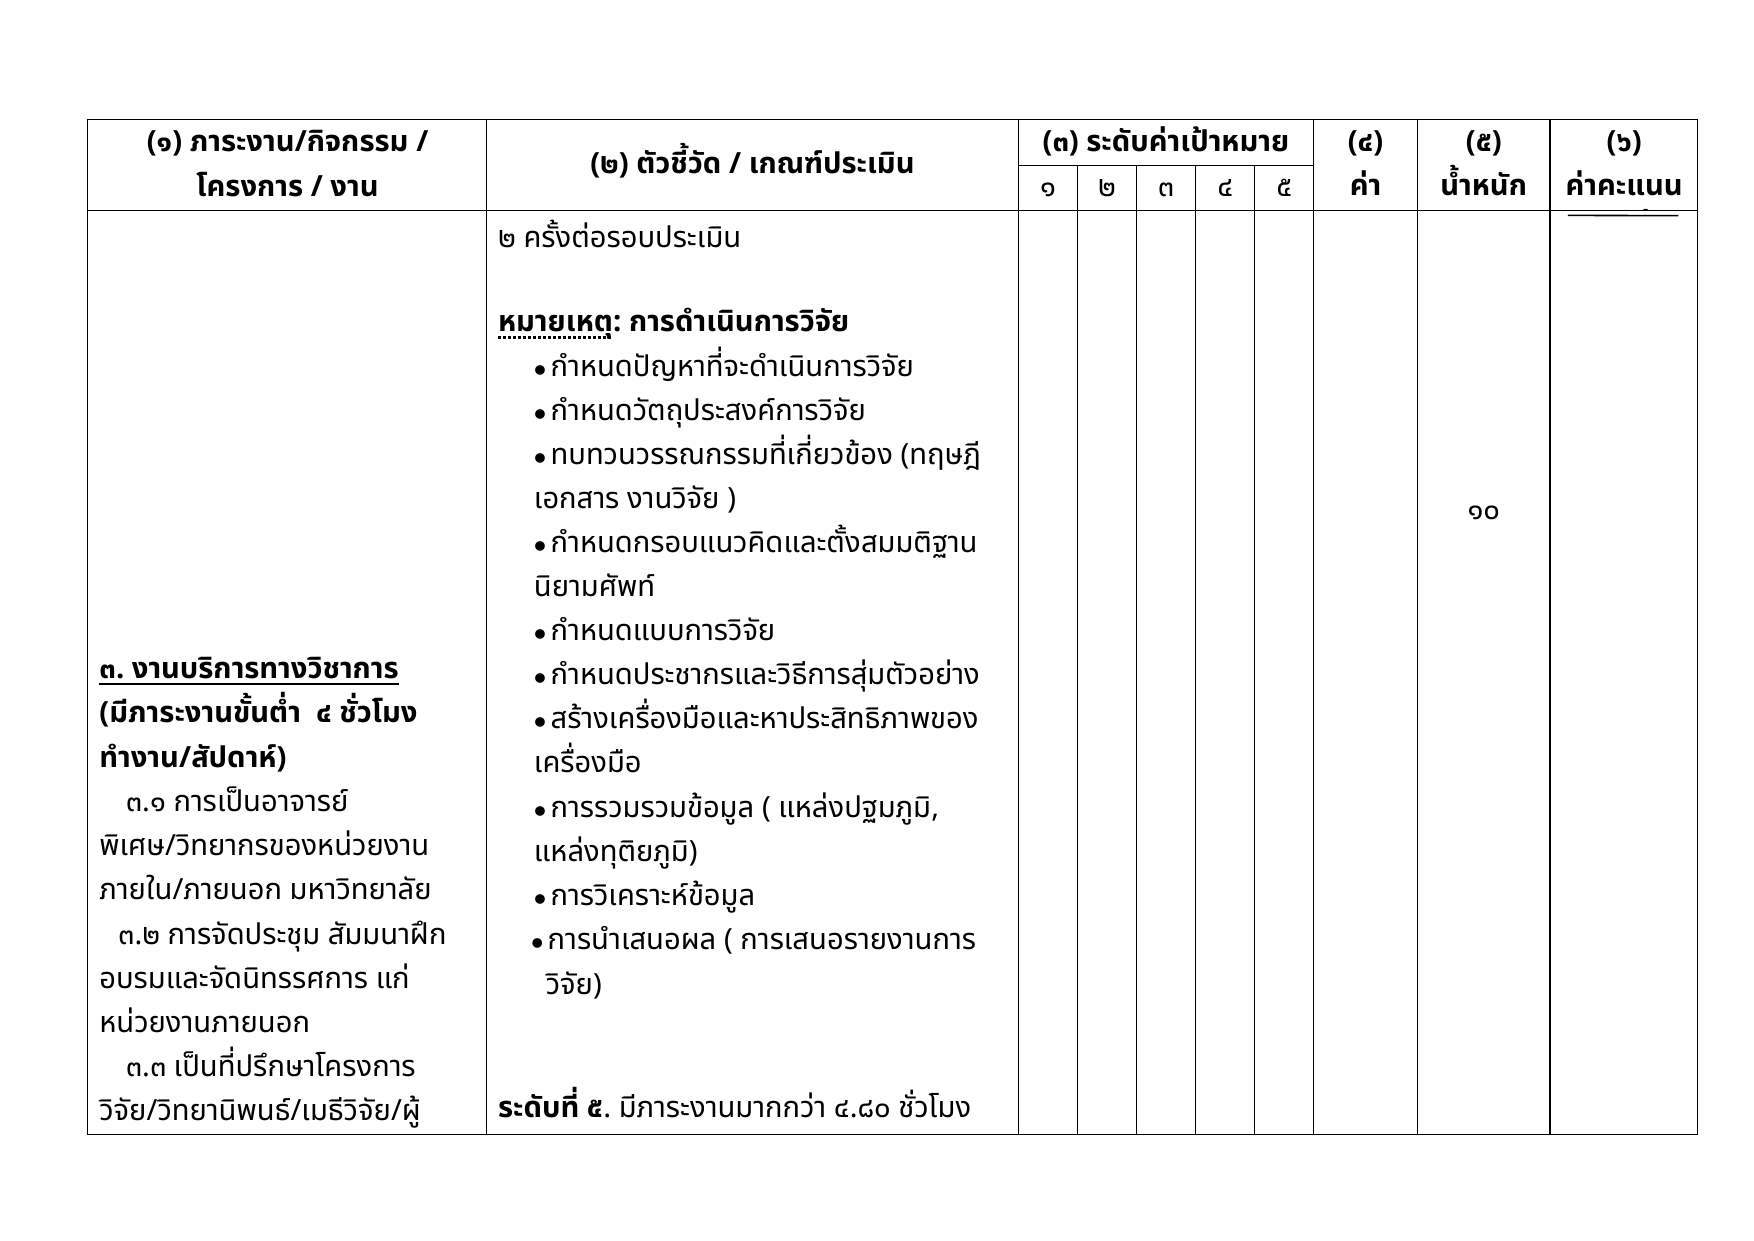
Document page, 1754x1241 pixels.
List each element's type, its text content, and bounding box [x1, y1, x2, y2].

table_cell ๔ [1196, 166, 1254, 210]
table_header (๖) ค่าคะแนน ถ่วงน้ำหนัก (๔) × (๕) ๑๐๐ [1551, 120, 1697, 210]
table_header (๔) ค่าคะแนน ที่ได้ [1314, 120, 1417, 210]
table_cell [1078, 211, 1136, 1134]
table_cell ๑ [1019, 166, 1077, 210]
table_cell ๒๐ ๑๐ ๑๐ ๒๐ [1418, 211, 1549, 1134]
table_cell [1137, 211, 1195, 1134]
table_cell [1019, 211, 1077, 1134]
table_cell [1314, 211, 1417, 1134]
table_cell ๒ [1078, 166, 1136, 210]
table_header (๕) น้ำหนัก (ความสำคัญ/ ยากง่ายของงาน) [1418, 120, 1549, 210]
table_header (๒) ตัวชี้วัด / เกณฑ์ประเมิน [487, 120, 1018, 210]
table_header (๑) ภาระงาน/กิจกรรม / โครงการ / งาน [88, 120, 486, 210]
table_cell [1196, 211, 1254, 1134]
table_cell [1551, 211, 1697, 1134]
table_cell [1255, 211, 1313, 1134]
table_cell ๓ [1137, 166, 1195, 210]
table_header (๓) ระดับค่าเป้าหมาย [1019, 120, 1313, 164]
table_cell ๕ [1255, 166, 1313, 210]
